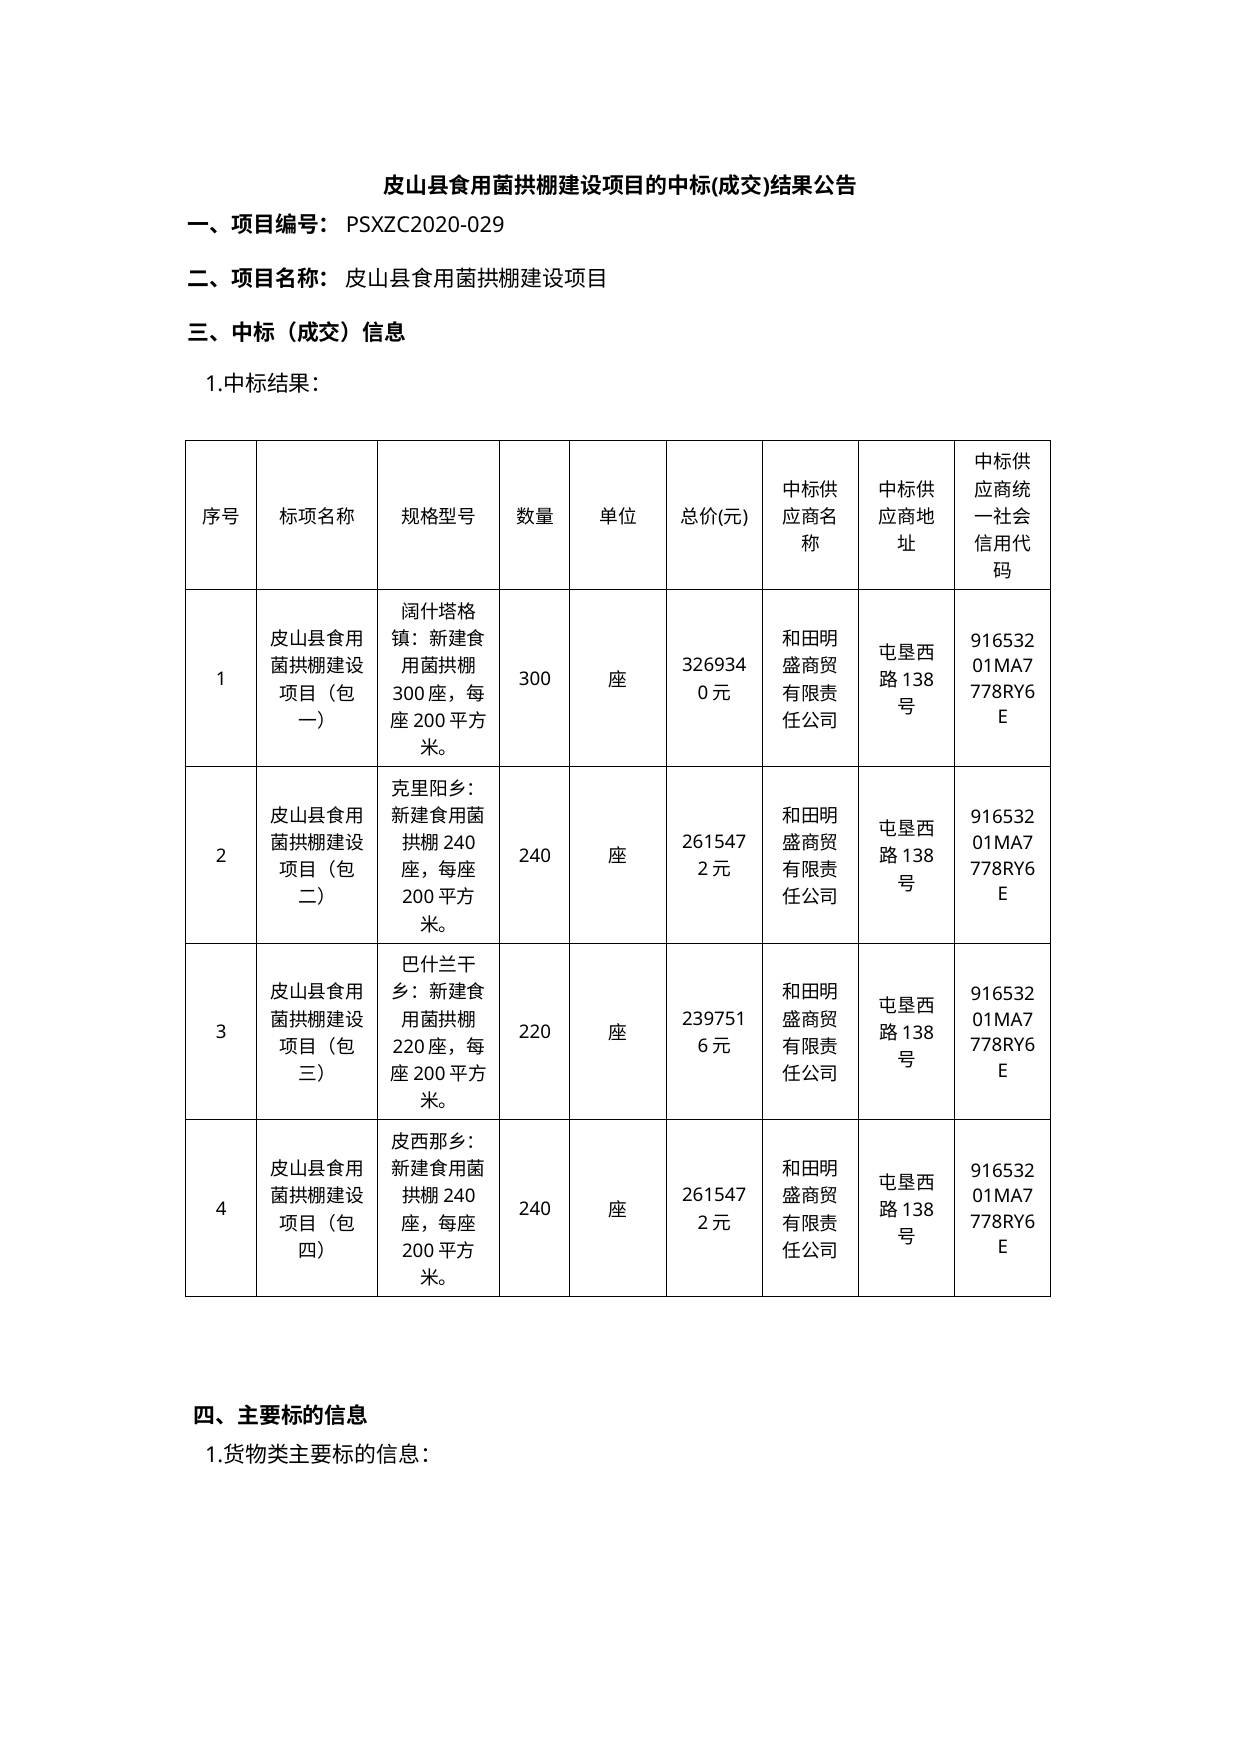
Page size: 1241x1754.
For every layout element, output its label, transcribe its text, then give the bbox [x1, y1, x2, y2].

table_cell 220 [500, 944, 569, 1119]
table_cell 屯垦西路138号 [859, 1120, 954, 1296]
table_header 中标供应商地址 [859, 441, 954, 589]
table_cell 皮山县食用菌拱棚建设项目（包四） [257, 1120, 377, 1296]
table_cell 屯垦西路138号 [859, 944, 954, 1119]
text 四、主要标的信息 [187, 1398, 1053, 1431]
table_cell 91653201MA7778RY6E [955, 590, 1050, 766]
table_cell 屯垦西路138号 [859, 767, 954, 943]
table_cell 巴什兰干乡：新建食用菌拱棚220座，每座200平方米。 [378, 944, 499, 1119]
table_cell 皮西那乡：新建食用菌拱棚240座，每座200平方米。 [378, 1120, 499, 1296]
table_header 标项名称 [257, 441, 377, 589]
table_header 中标供应商名称 [763, 441, 858, 589]
text 一、项目编号： PSXZC2020-029 [187, 207, 1053, 239]
table_cell 皮山县食用菌拱棚建设项目（包三） [257, 944, 377, 1119]
table_cell 座 [570, 767, 666, 943]
table_cell 300 [500, 590, 569, 766]
table_cell 和田明盛商贸有限责任公司 [763, 590, 858, 766]
table_cell 皮山县食用菌拱棚建设项目（包二） [257, 767, 377, 943]
table_cell 3269340元 [667, 590, 762, 766]
table_cell 阔什塔格镇：新建食用菌拱棚300座，每座200平方米。 [378, 590, 499, 766]
table_header 总价(元) [667, 441, 762, 589]
table_cell 91653201MA7778RY6E [955, 1120, 1050, 1296]
table_cell 4 [186, 1120, 256, 1296]
table_header 单位 [570, 441, 666, 589]
table_header 数量 [500, 441, 569, 589]
table_cell 240 [500, 767, 569, 943]
table_header 序号 [186, 441, 256, 589]
table_cell 2615472元 [667, 1120, 762, 1296]
table_cell 2397516元 [667, 944, 762, 1119]
table_cell 座 [570, 590, 666, 766]
table_header 规格型号 [378, 441, 499, 589]
table_cell 2 [186, 767, 256, 943]
table_header 中标供应商统一社会信用代码 [955, 441, 1050, 589]
table_cell 1 [186, 590, 256, 766]
table_cell 91653201MA7778RY6E [955, 944, 1050, 1119]
table_cell 和田明盛商贸有限责任公司 [763, 1120, 858, 1296]
table_cell 240 [500, 1120, 569, 1296]
table_cell 克里阳乡：新建食用菌拱棚240座，每座200平方米。 [378, 767, 499, 943]
text 皮山县食用菌拱棚建设项目的中标(成交)结果公告 [187, 168, 1053, 201]
table_cell 2615472元 [667, 767, 762, 943]
text 1.中标结果： [187, 366, 1053, 398]
table_cell 座 [570, 944, 666, 1119]
text 二、项目名称： 皮山县食用菌拱棚建设项目 [187, 261, 1053, 293]
table_cell 和田明盛商贸有限责任公司 [763, 944, 858, 1119]
table_cell 和田明盛商贸有限责任公司 [763, 767, 858, 943]
text 三、中标（成交）信息 [187, 314, 1053, 347]
text 1.货物类主要标的信息： [187, 1437, 1053, 1469]
table_cell 91653201MA7778RY6E [955, 767, 1050, 943]
table_cell 3 [186, 944, 256, 1119]
table_cell 座 [570, 1120, 666, 1296]
table_cell 皮山县食用菌拱棚建设项目（包一） [257, 590, 377, 766]
table_cell 屯垦西路138号 [859, 590, 954, 766]
